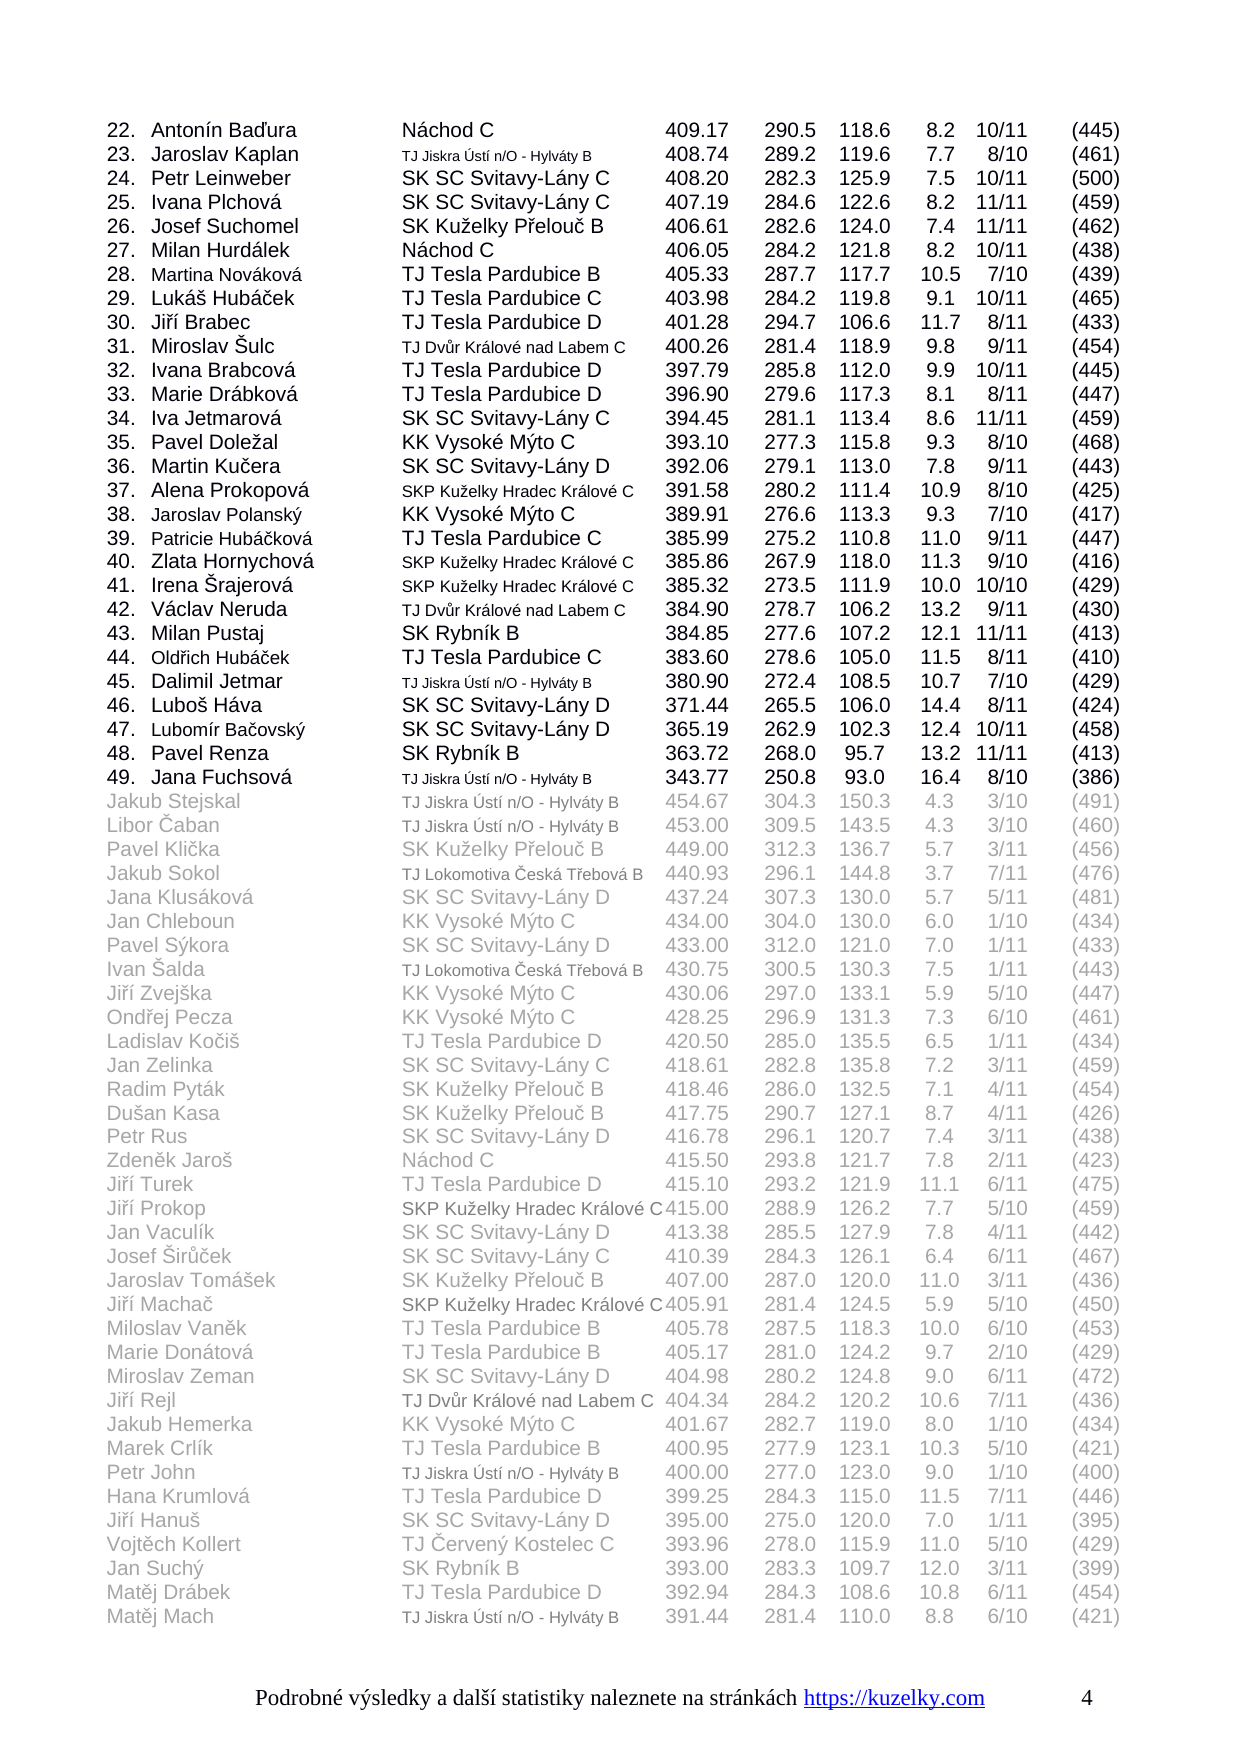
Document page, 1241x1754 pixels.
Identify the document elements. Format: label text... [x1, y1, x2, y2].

text 34. Iva Jetmarová SK SC Svitavy-Lány C 394.45 281.1 113.4 8.6 11/11 (459) [106, 406, 1134, 429]
text Ondřej Pecza KK Vysoké Mýto C 428.25 296.9 131.3 7.3 6/10 (461) [106, 1004, 1134, 1028]
text Matěj Mach TJ Jiskra Ústí n/O - Hylváty B 391.44 281.4 110.0 8.8 6/10 (421) [106, 1603, 1134, 1627]
text Libor Čaban TJ Jiskra Ústí n/O - Hylváty B 453.00 309.5 143.5 4.3 3/10 (460) [106, 813, 1134, 837]
text 43. Milan Pustaj SK Rybník B 384.85 277.6 107.2 12.1 11/11 (413) [106, 621, 1134, 645]
text Dušan Kasa SK Kuželky Přelouč B 417.75 290.7 127.1 8.7 4/11 (426) [106, 1100, 1134, 1124]
text Radim Pyták SK Kuželky Přelouč B 418.46 286.0 132.5 7.1 4/11 (454) [106, 1076, 1134, 1100]
text 37. Alena Prokopová SKP Kuželky Hradec Králové C 391.58 280.2 111.4 10.9 8/10 (425) [106, 477, 1134, 501]
text Jiří Zvejška KK Vysoké Mýto C 430.06 297.0 133.1 5.9 5/10 (447) [106, 981, 1134, 1004]
text 32. Ivana Brabcová TJ Tesla Pardubice D 397.79 285.8 112.0 9.9 10/11 (445) [106, 358, 1134, 382]
text 49. Jana Fuchsová TJ Jiskra Ústí n/O - Hylváty B 343.77 250.8 93.0 16.4 8/10 (386) [106, 765, 1134, 789]
text Jan Suchý SK Rybník B 393.00 283.3 109.7 12.0 3/11 (399) [106, 1556, 1134, 1579]
text 27. Milan Hurdálek Náchod C 406.05 284.2 121.8 8.2 10/11 (438) [106, 238, 1134, 262]
text 22. Antonín Baďura Náchod C 409.17 290.5 118.6 8.2 10/11 (445) [106, 118, 1134, 142]
text Josef Širůček SK SC Svitavy-Lány C 410.39 284.3 126.1 6.4 6/11 (467) [106, 1244, 1134, 1268]
text 44. Oldřich Hubáček TJ Tesla Pardubice C 383.60 278.6 105.0 11.5 8/11 (410) [106, 645, 1134, 669]
text 26. Josef Suchomel SK Kuželky Přelouč B 406.61 282.6 124.0 7.4 11/11 (462) [106, 214, 1134, 238]
text Jakub Hemerka KK Vysoké Mýto C 401.67 282.7 119.0 8.0 1/10 (434) [106, 1412, 1134, 1436]
text Jan Chleboun KK Vysoké Mýto C 434.00 304.0 130.0 6.0 1/10 (434) [106, 909, 1134, 933]
text 29. Lukáš Hubáček TJ Tesla Pardubice C 403.98 284.2 119.8 9.1 10/11 (465) [106, 286, 1134, 310]
text Jana Klusáková SK SC Svitavy-Lány D 437.24 307.3 130.0 5.7 5/11 (481) [106, 885, 1134, 909]
text 35. Pavel Doležal KK Vysoké Mýto C 393.10 277.3 115.8 9.3 8/10 (468) [106, 429, 1134, 453]
text Jakub Stejskal TJ Jiskra Ústí n/O - Hylváty B 454.67 304.3 150.3 4.3 3/10 (491) [106, 789, 1134, 813]
text Hana Krumlová TJ Tesla Pardubice D 399.25 284.3 115.0 11.5 7/11 (446) [106, 1484, 1134, 1508]
text Jan Vaculík SK SC Svitavy-Lány D 413.38 285.5 127.9 7.8 4/11 (442) [106, 1220, 1134, 1244]
text Miroslav Zeman SK SC Svitavy-Lány D 404.98 280.2 124.8 9.0 6/11 (472) [106, 1364, 1134, 1388]
text Jiří Machač SKP Kuželky Hradec Králové C 405.91 281.4 124.5 5.9 5/10 (450) [106, 1292, 1134, 1316]
text Jiří Prokop SKP Kuželky Hradec Králové C 415.00 288.9 126.2 7.7 5/10 (459) [106, 1196, 1134, 1220]
text Pavel Sýkora SK SC Svitavy-Lány D 433.00 312.0 121.0 7.0 1/11 (433) [106, 933, 1134, 957]
text Jaroslav Tomášek SK Kuželky Přelouč B 407.00 287.0 120.0 11.0 3/11 (436) [106, 1268, 1134, 1292]
text 38. Jaroslav Polanský KK Vysoké Mýto C 389.91 276.6 113.3 9.3 7/10 (417) [106, 501, 1134, 525]
text 39. Patricie Hubáčková TJ Tesla Pardubice C 385.99 275.2 110.8 11.0 9/11 (447) [106, 525, 1134, 549]
text 41. Irena Šrajerová SKP Kuželky Hradec Králové C 385.32 273.5 111.9 10.0 10/10 (429) [106, 573, 1134, 597]
text Petr John TJ Jiskra Ústí n/O - Hylváty B 400.00 277.0 123.0 9.0 1/10 (400) [106, 1460, 1134, 1484]
text Zdeněk Jaroš Náchod C 415.50 293.8 121.7 7.8 2/11 (423) [106, 1148, 1134, 1172]
text Jiří Hanuš SK SC Svitavy-Lány D 395.00 275.0 120.0 7.0 1/11 (395) [106, 1508, 1134, 1532]
text 28. Martina Nováková TJ Tesla Pardubice B 405.33 287.7 117.7 10.5 7/10 (439) [106, 262, 1134, 286]
text 30. Jiří Brabec TJ Tesla Pardubice D 401.28 294.7 106.6 11.7 8/11 (433) [106, 310, 1134, 334]
text Marek Crlík TJ Tesla Pardubice B 400.95 277.9 123.1 10.3 5/10 (421) [106, 1436, 1134, 1460]
text Jakub Sokol TJ Lokomotiva Česká Třebová B 440.93 296.1 144.8 3.7 7/11 (476) [106, 861, 1134, 885]
text Miloslav Vaněk TJ Tesla Pardubice B 405.78 287.5 118.3 10.0 6/10 (453) [106, 1316, 1134, 1340]
text 23. Jaroslav Kaplan TJ Jiskra Ústí n/O - Hylváty B 408.74 289.2 119.6 7.7 8/10 (461) [106, 142, 1134, 166]
text 24. Petr Leinweber SK SC Svitavy-Lány C 408.20 282.3 125.9 7.5 10/11 (500) [106, 166, 1134, 190]
text Pavel Klička SK Kuželky Přelouč B 449.00 312.3 136.7 5.7 3/11 (456) [106, 837, 1134, 861]
text 25. Ivana Plchová SK SC Svitavy-Lány C 407.19 284.6 122.6 8.2 11/11 (459) [106, 190, 1134, 214]
text Jiří Rejl TJ Dvůr Králové nad Labem C 404.34 284.2 120.2 10.6 7/11 (436) [106, 1388, 1134, 1412]
text Vojtěch Kollert TJ Červený Kostelec C 393.96 278.0 115.9 11.0 5/10 (429) [106, 1532, 1134, 1556]
text Marie Donátová TJ Tesla Pardubice B 405.17 281.0 124.2 9.7 2/10 (429) [106, 1340, 1134, 1364]
text Ladislav Kočiš TJ Tesla Pardubice D 420.50 285.0 135.5 6.5 1/11 (434) [106, 1028, 1134, 1052]
text 45. Dalimil Jetmar TJ Jiskra Ústí n/O - Hylváty B 380.90 272.4 108.5 10.7 7/10 (429) [106, 669, 1134, 693]
text Jiří Turek TJ Tesla Pardubice D 415.10 293.2 121.9 11.1 6/11 (475) [106, 1172, 1134, 1196]
text 40. Zlata Hornychová SKP Kuželky Hradec Králové C 385.86 267.9 118.0 11.3 9/10 (416) [106, 549, 1134, 573]
text 46. Luboš Háva SK SC Svitavy-Lány D 371.44 265.5 106.0 14.4 8/11 (424) [106, 693, 1134, 717]
text Ivan Šalda TJ Lokomotiva Česká Třebová B 430.75 300.5 130.3 7.5 1/11 (443) [106, 957, 1134, 981]
text Matěj Drábek TJ Tesla Pardubice D 392.94 284.3 108.6 10.8 6/11 (454) [106, 1579, 1134, 1603]
text 36. Martin Kučera SK SC Svitavy-Lány D 392.06 279.1 113.0 7.8 9/11 (443) [106, 453, 1134, 477]
text 48. Pavel Renza SK Rybník B 363.72 268.0 95.7 13.2 11/11 (413) [106, 741, 1134, 765]
text 47. Lubomír Bačovský SK SC Svitavy-Lány D 365.19 262.9 102.3 12.4 10/11 (458) [106, 717, 1134, 741]
text 31. Miroslav Šulc TJ Dvůr Králové nad Labem C 400.26 281.4 118.9 9.8 9/11 (454) [106, 334, 1134, 358]
text Jan Zelinka SK SC Svitavy-Lány C 418.61 282.8 135.8 7.2 3/11 (459) [106, 1052, 1134, 1076]
text 42. Václav Neruda TJ Dvůr Králové nad Labem C 384.90 278.7 106.2 13.2 9/11 (430) [106, 597, 1134, 621]
text 33. Marie Drábková TJ Tesla Pardubice D 396.90 279.6 117.3 8.1 8/11 (447) [106, 382, 1134, 406]
text Petr Rus SK SC Svitavy-Lány D 416.78 296.1 120.7 7.4 3/11 (438) [106, 1124, 1134, 1148]
